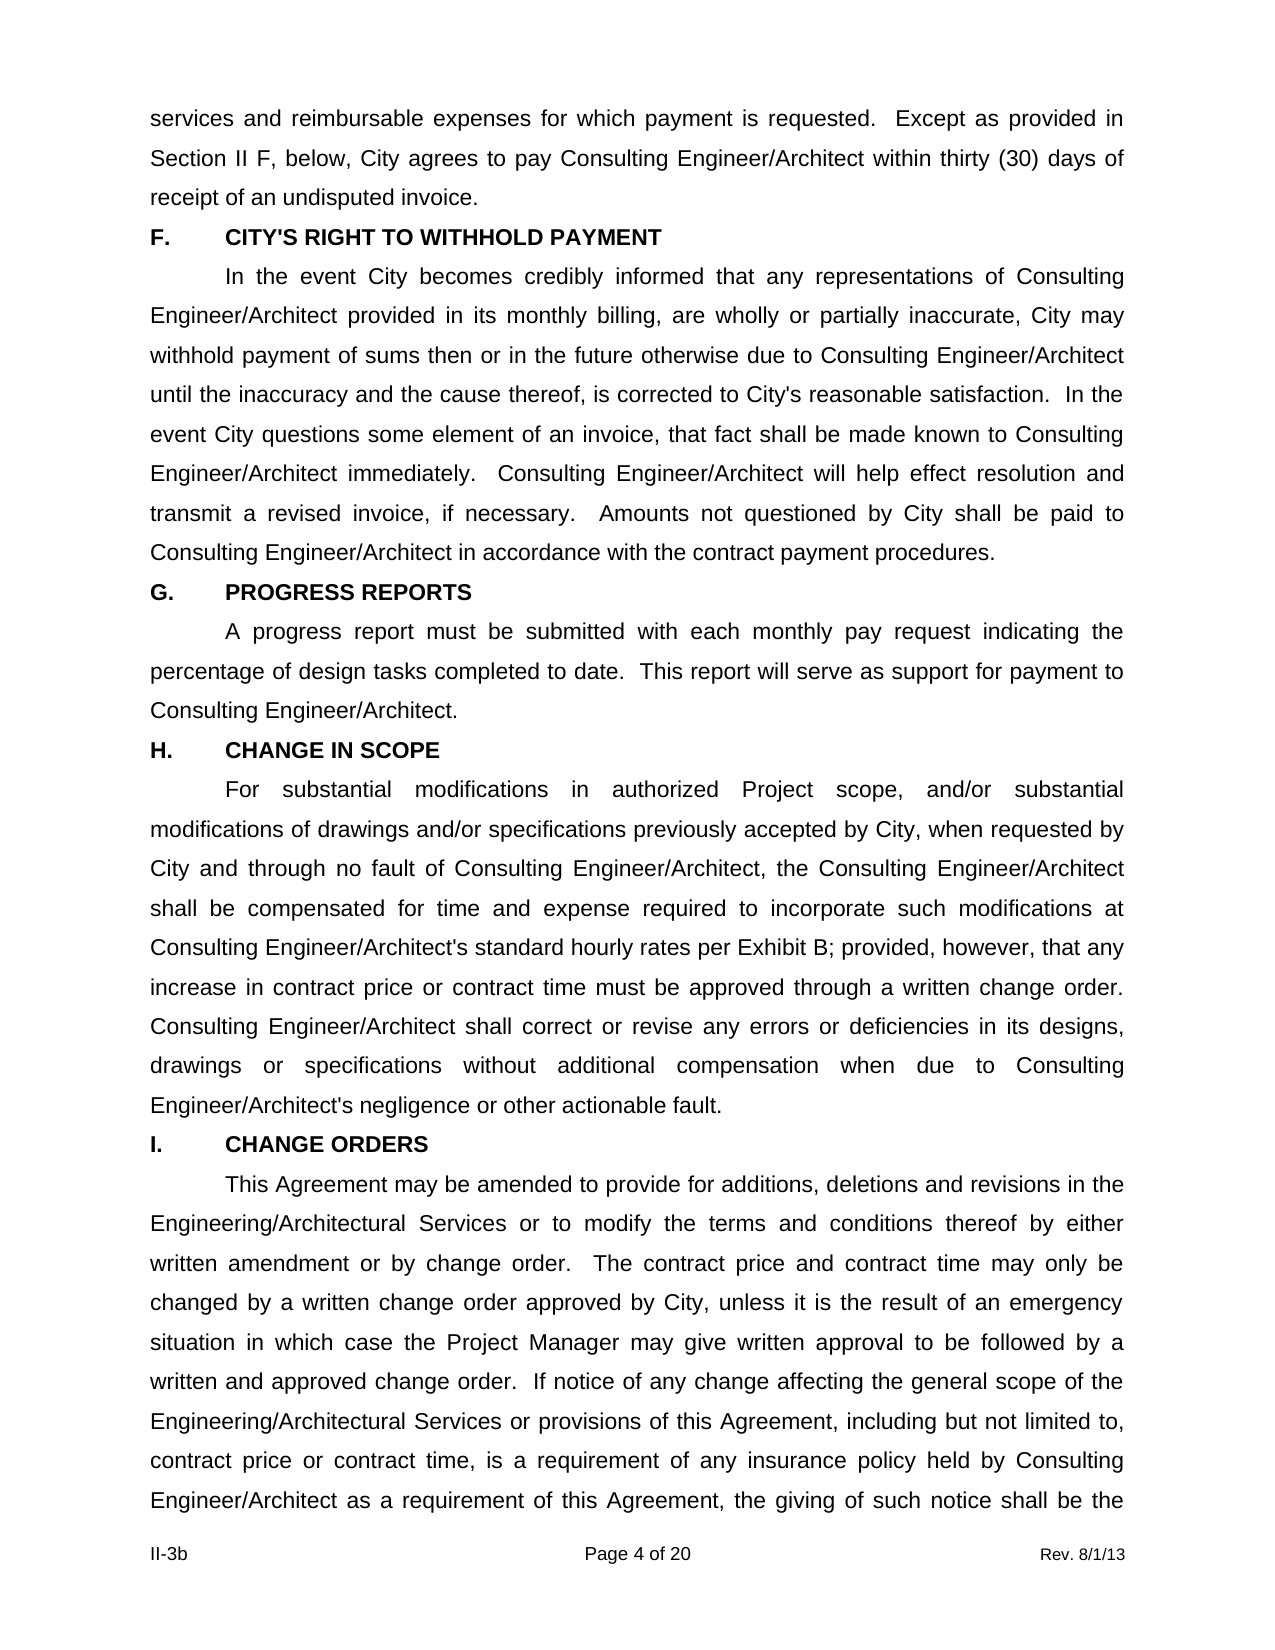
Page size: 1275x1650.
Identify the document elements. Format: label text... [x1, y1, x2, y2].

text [150, 105, 1125, 210]
text G. PROGRESS REPORTS [150, 579, 1125, 605]
text H. CHANGE IN SCOPE [150, 737, 1125, 763]
text In the event City becomes credibly informed that any representations of Consulting Engineer/Architect provided in its monthly billing, are wholly or partially inaccurate, City may withhold payment of sums then or in the future otherwise due to Consulting Engineer/Architect until the inaccuracy and the cause thereof, is corrected to City's reasonable satisfaction. In the event City questions some element of an invoice, that fact shall be made known to Consulting Engineer/Architect immediately. Consulting Engineer/Architect will help effect resolution and transmit a revised invoice, if necessary. Amounts not questioned by City shall be paid to Consulting Engineer/Architect in accordance with the contract payment procedures. [150, 263, 1125, 566]
text F. 'S RIGHT TO WITHHOLD PAYMENT [150, 223, 1125, 250]
text For substantial modifications in authorized Project scope, and/or substantial modifications of drawings and/or specifications previously accepted by City, when requested by City and through no fault of Consulting Engineer/Architect, the Consulting Engineer/Architect shall be compensated for time and expense required to incorporate such modifications at Consulting Engineer/Architect's standard hourly rates per Exhibit B; provided, however, that any increase in contract price or contract time must be approved through a written change order. Consulting Engineer/Architect shall correct or revise any errors or deficiencies in its designs, drawings or specifications without additional compensation when due to Consulting Engineer/Architect's negligence or other actionable fault. [150, 776, 1125, 1118]
text A progress report must be submitted with each monthly pay request indicating the percentage of design tasks completed to date. This report will serve as support for payment to Consulting Engineer/Architect. [150, 618, 1125, 723]
text I. CHANGE ORDERS [150, 1131, 1125, 1158]
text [150, 1171, 1125, 1513]
